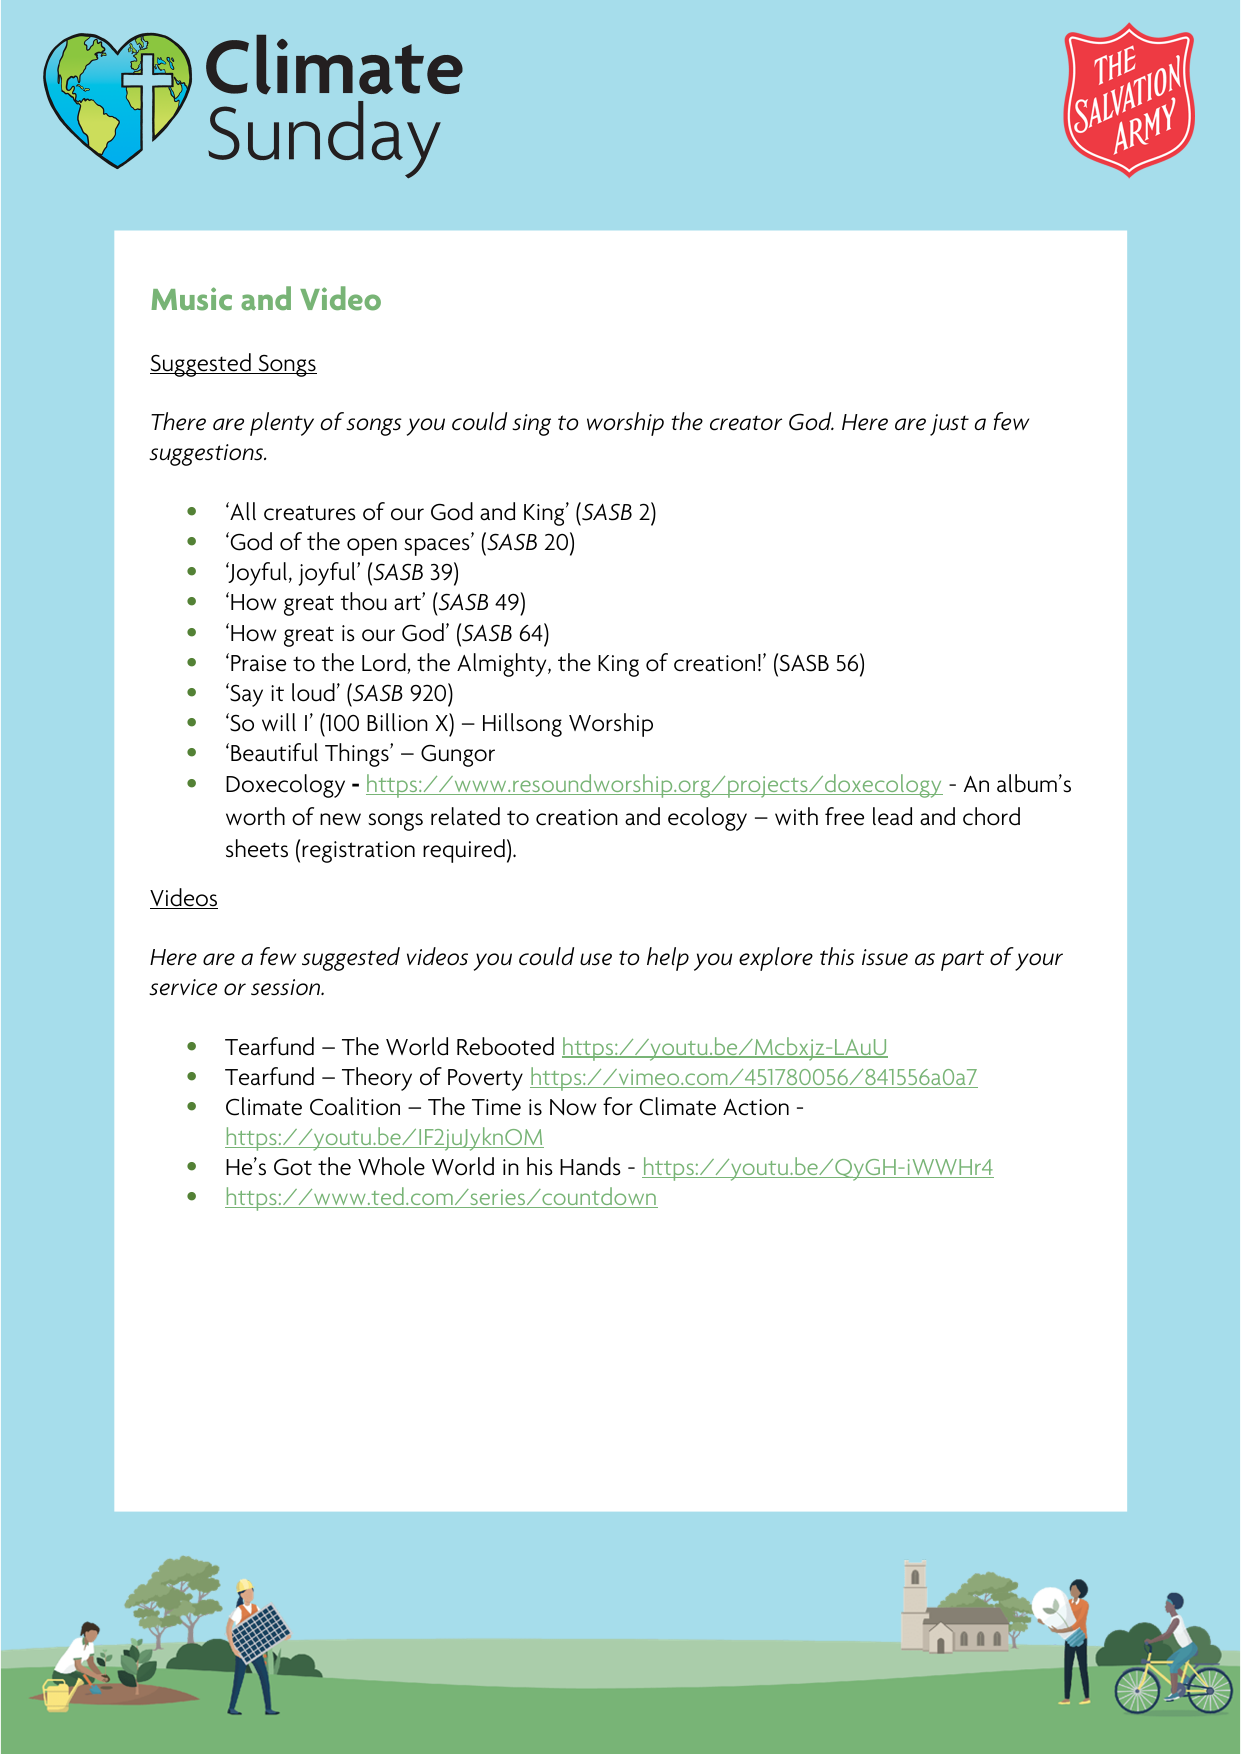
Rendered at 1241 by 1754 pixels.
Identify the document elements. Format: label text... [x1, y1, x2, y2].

list Tearfund – Theory of Poverty https://vimeo.com/451780056/841556a0a7 [187, 1060, 1090, 1091]
list ‘So will I’ (100 Billion X) – Hillsong Worship [187, 707, 1090, 737]
text Suggested Songs [150, 346, 1090, 376]
list ‘How great is our God’ (SASB 64) [187, 616, 1090, 646]
picture [0, 0, 1241, 1754]
text There are plenty of songs you could sing to worship the creator God. Here are just a few suggestions. [150, 406, 1090, 466]
text Videos [150, 881, 1090, 911]
list ‘How great thou art’ (SASB 49) [187, 586, 1090, 616]
list ‘Say it loud’ (SASB 920) [187, 677, 1090, 707]
list ‘Beautiful Things’ – Gungor [187, 737, 1090, 767]
list ‘Praise to the Lord, the Almighty, the King of creation!’ (SASB 56) [187, 646, 1090, 677]
text Here are a few suggested videos you could use to help you explore this issue as part of your service or session. [150, 941, 1090, 1000]
list He’s Got the Whole World in his Hands - https://youtu.be/QyGH-iWWHr4 [187, 1151, 1090, 1181]
list Tearfund – The World Rebooted https://youtu.be/Mcbxjz-LAuU [187, 1030, 1090, 1060]
list https://www.ted.com/series/countdown [187, 1181, 1090, 1211]
list ‘Joyful, joyful’ (SASB 39) [187, 556, 1090, 586]
list Doxecology - https://www.resoundworship.org/projects/doxecology - An album’s worth of new songs related to creation and ecology – with free lead and chord sheets (registration required). [187, 767, 1090, 862]
list ‘All creatures of our God and King’ (SASB 2) [187, 495, 1090, 526]
list Climate Coalition – The Time is Now for Climate Action - https://youtu.be/IF2juJyknOM [187, 1091, 1090, 1151]
subtitle Music and Video [150, 276, 1090, 317]
list ‘God of the open spaces’ (SASB 20) [187, 526, 1090, 556]
